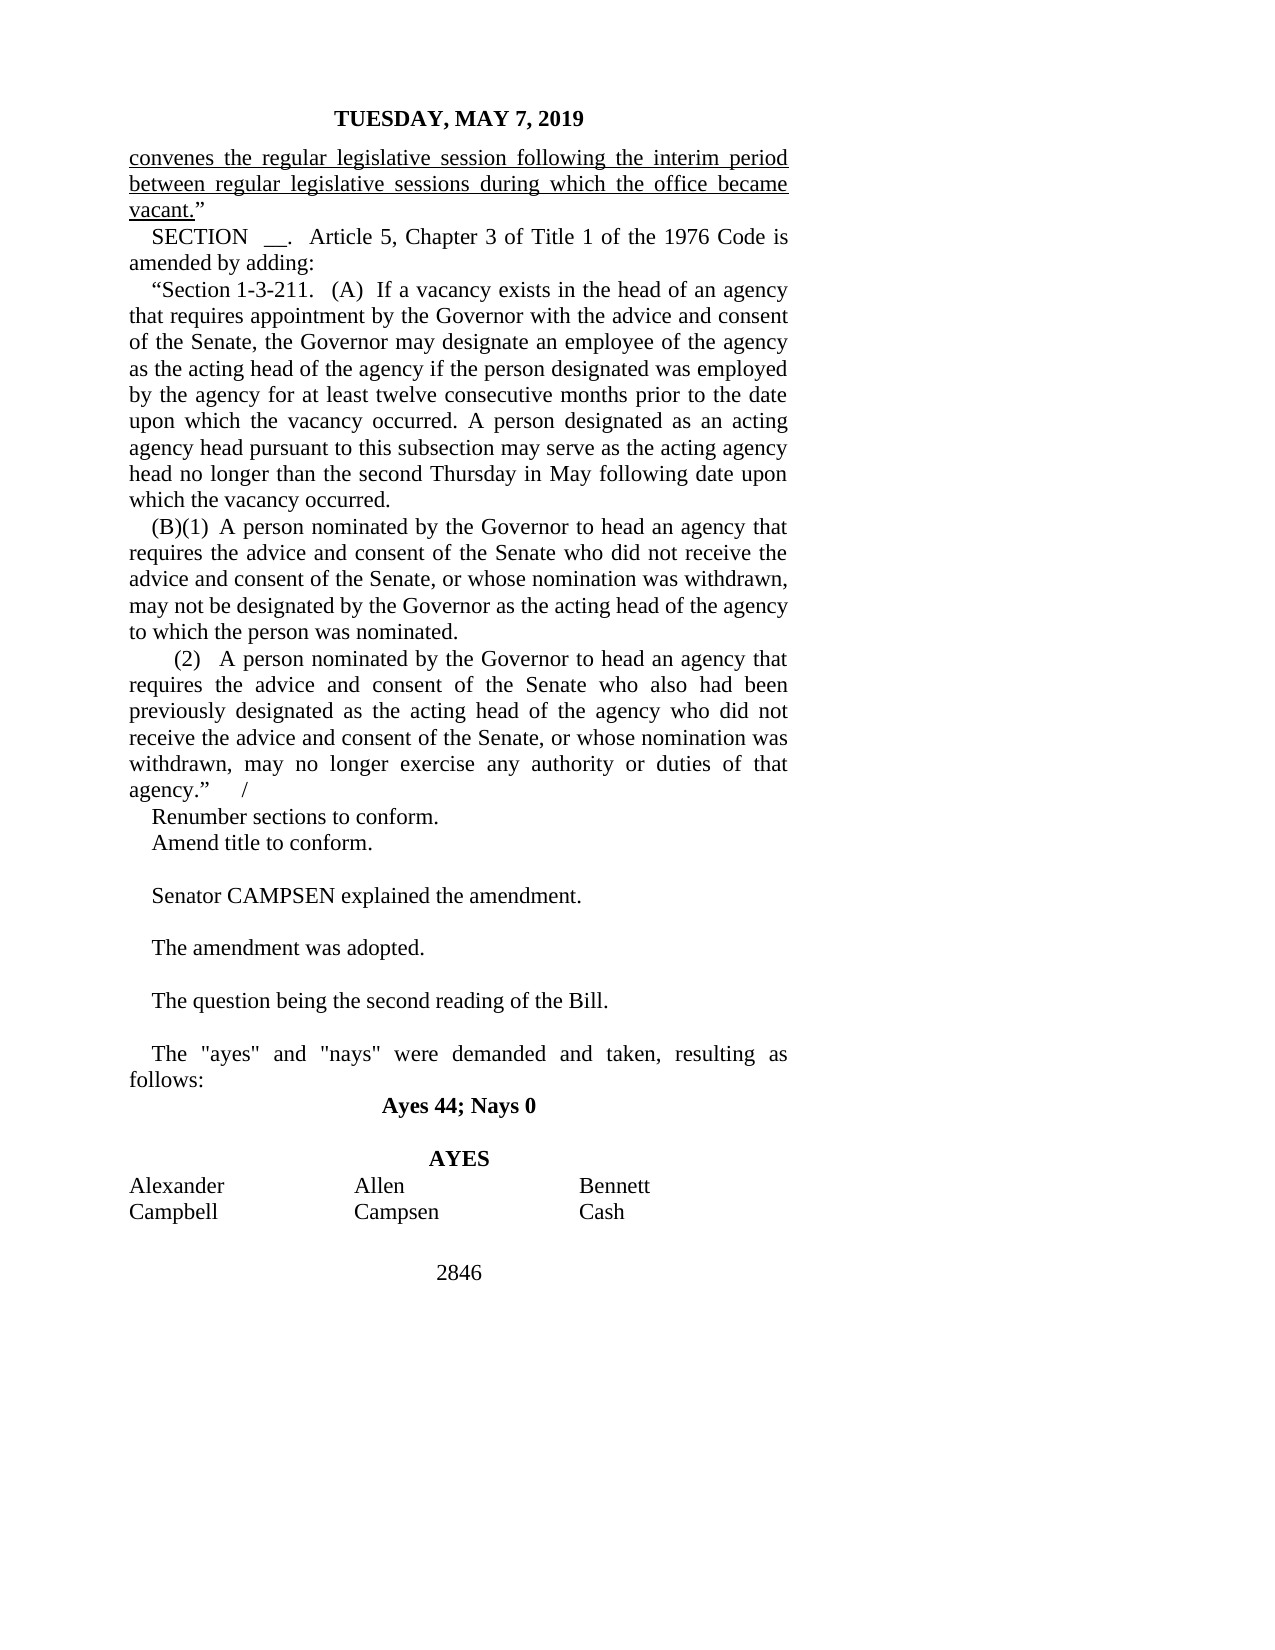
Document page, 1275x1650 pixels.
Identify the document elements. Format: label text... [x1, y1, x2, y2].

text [129, 144, 789, 167]
text Alexander Allen Bennett [129, 1172, 789, 1198]
text Amend title to conform. [129, 829, 789, 855]
text The amendment was adopted. [129, 934, 789, 961]
text “Section 1-3-211. (A) If a vacancy exists in the head of an agency that requires appointment by the Governor with the advice and consent of the Senate, the Governor may designate an employee of the agency as the acting head of the agency if the person designated was employed by the agency for at least twelve consecutive months prior to the date upon which the vacancy occurred. A person designated as an acting agency head pursuant to this subsection may serve as the acting agency head no longer than the second Thursday in May following date upon which the vacancy occurred. [129, 276, 789, 513]
text Senator CAMPSEN explained the amendment. [129, 882, 789, 908]
text AYES [129, 1145, 789, 1172]
text (2) A person nominated by the Governor to head an agency that requires the advice and consent of the Senate who also had been previously designated as the acting head of the agency who did not receive the advice and consent of the Senate, or whose nomination was withdrawn, may no longer exercise any authority or duties of that agency.” / [129, 644, 789, 803]
text Campbell Campsen Cash [129, 1198, 789, 1224]
text (B)(1) A person nominated by the Governor to head an agency that requires the advice and consent of the Senate who did not receive the advice and consent of the Senate, or whose nomination was withdrawn, may not be designated by the Governor as the acting head of the agency to which the person was nominated. [129, 513, 789, 644]
text Renumber sections to conform. [129, 803, 789, 829]
text The "ayes" and "nays" were demanded and taken, resulting as follows: [129, 1040, 789, 1093]
text The question being the second reading of the Bill. [129, 987, 789, 1013]
text Ayes 44; Nays 0 [129, 1093, 789, 1119]
text SECTION __. Article 5, Chapter 3 of Title 1 of the 1976 Code is amended by adding: [129, 223, 789, 276]
